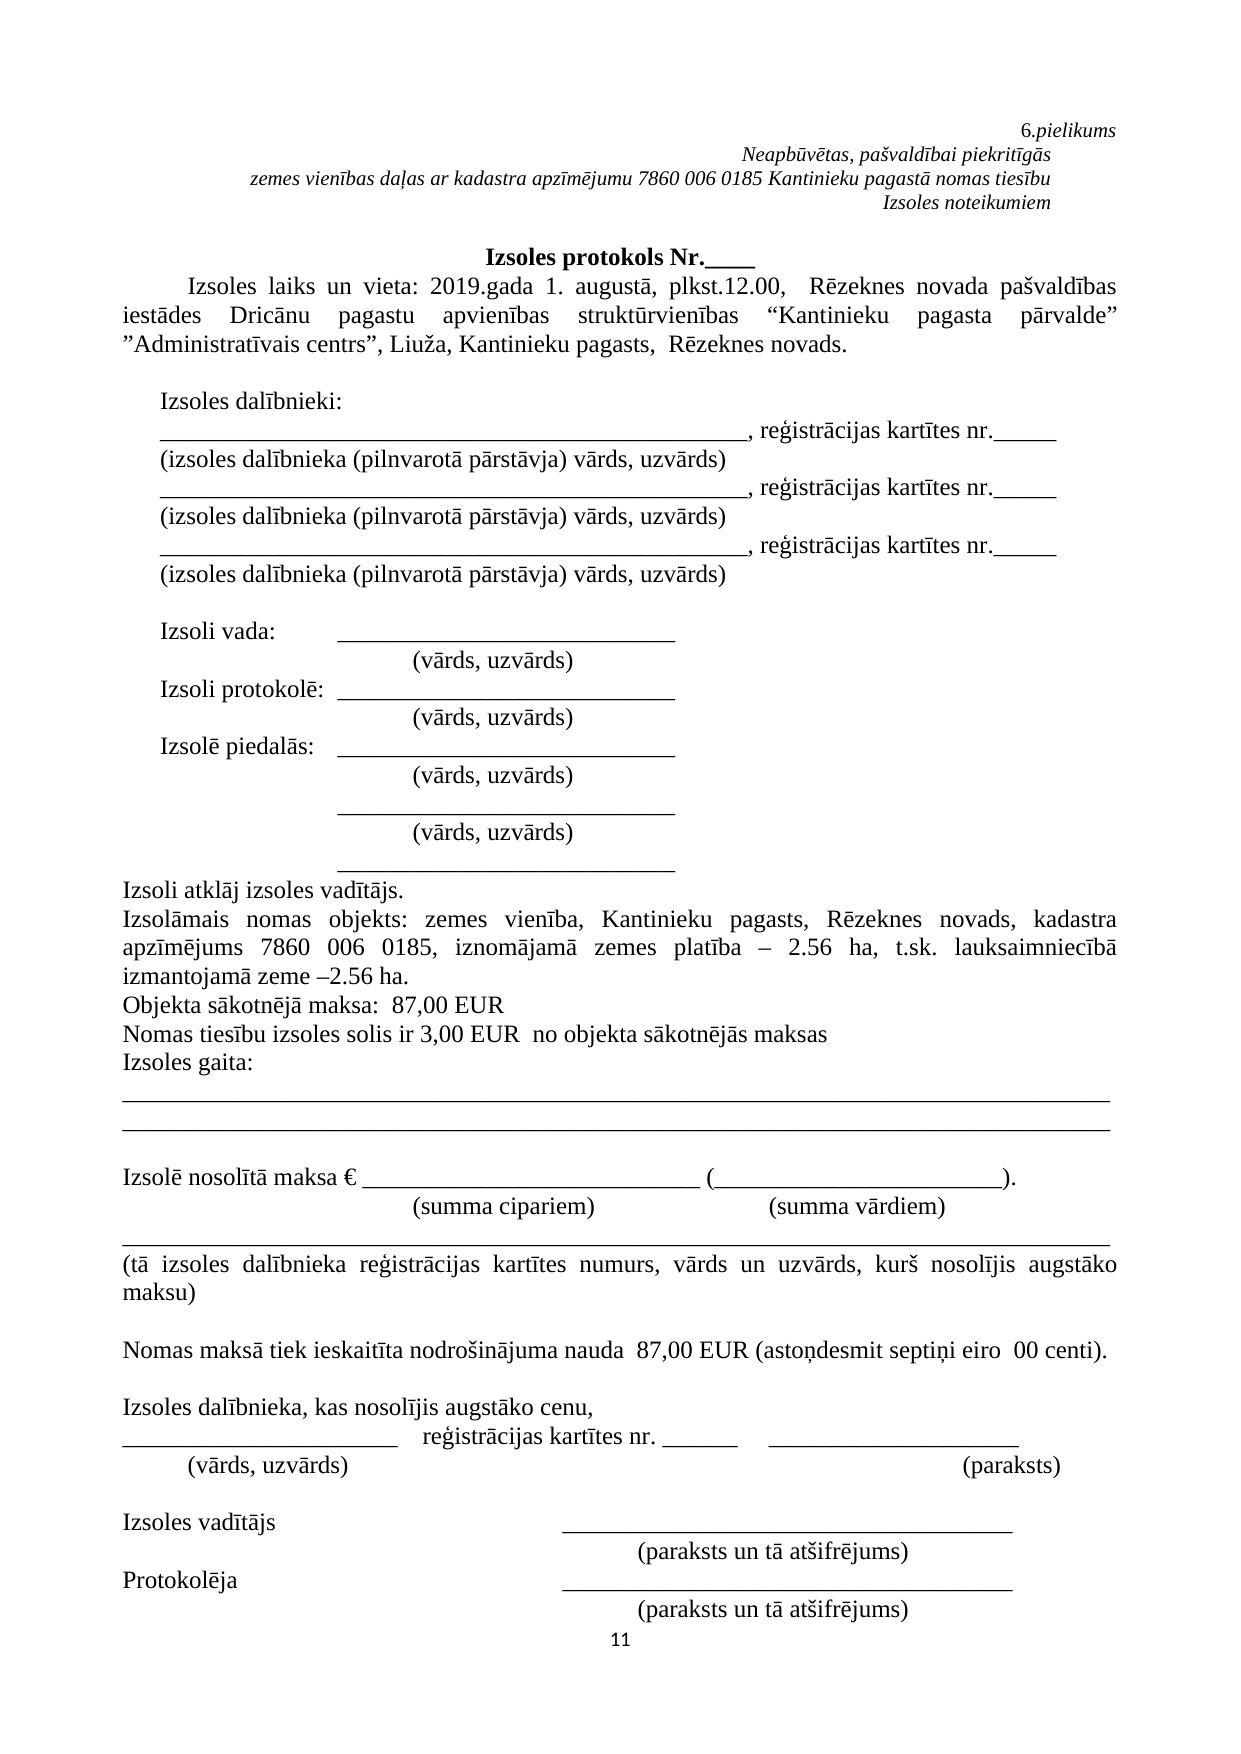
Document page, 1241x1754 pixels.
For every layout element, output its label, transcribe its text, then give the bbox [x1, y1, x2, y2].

text (vārds, uzvārds) [122, 702, 1118, 731]
text (vārds, uzvārds) (paraksts) [122, 1450, 1118, 1479]
text zemes vienības daļas ar kadastra apzīmējumu 7860 006 0185 Kantinieku pagastā nomas tiesību [187, 166, 1053, 190]
text Izsoles protokols Nr.____ [122, 242, 1118, 271]
text ___________________________ [122, 789, 1118, 817]
text Izsolē piedalās: ___________________________ [122, 731, 1118, 760]
text Izsoli vada: ___________________________ [122, 616, 1118, 645]
text (vārds, uzvārds) [122, 645, 1118, 674]
text Objekta sākotnējā maksa: 87,00 EUR [122, 990, 1118, 1019]
text Nomas tiesību izsoles solis ir 3,00 EUR no objekta sākotnējās maksas [122, 1019, 1118, 1047]
text (vārds, uzvārds) [122, 817, 1118, 846]
text Izsoles dalībnieki: [122, 386, 1118, 415]
text _______________________________________________________________________________ [122, 1220, 1118, 1249]
text (izsoles dalībnieka (pilnvarotā pārstāvja) vārds, uzvārds) [122, 559, 1118, 587]
text (izsoles dalībnieka (pilnvarotā pārstāvja) vārds, uzvārds) [122, 444, 1118, 472]
text Izsolāmais nomas objekts: zemes vienība, Kantinieku pagasts, Rēzeknes novads, kadastra apzīmējums 7860 006 0185, iznomājamā zemes platība – 2.56 ha, t.sk. lauksaimniecībā izmantojamā zeme –2.56 ha. [122, 904, 1118, 990]
text (izsoles dalībnieka (pilnvarotā pārstāvja) vārds, uzvārds) [122, 501, 1118, 530]
text Protokolēja ____________________________________ [122, 1565, 1118, 1594]
text Izsolē nosolītā maksa € ___________________________ (_______________________). [122, 1162, 1118, 1191]
text _______________________________________________, reģistrācijas kartītes nr._____ [122, 415, 1118, 444]
text Izsoles vadītājs ____________________________________ [122, 1507, 1118, 1536]
text (tā izsoles dalībnieka reģistrācijas kartītes numurs, vārds un uzvārds, kurš nosolījis augstāko maksu) [122, 1249, 1118, 1306]
text Izsoli atklāj izsoles vadītājs. [122, 875, 1118, 904]
text _______________________________________________, reģistrācijas kartītes nr._____ [122, 530, 1118, 559]
text Nomas maksā tiek ieskaitīta nodrošinājuma nauda 87,00 EUR (astoņdesmit septiņi eiro 00 centi). [122, 1335, 1118, 1364]
text ______________________________________________________________________________________________________________________________________________________________ [122, 1076, 1118, 1134]
text 6.pielikums [187, 118, 1118, 142]
text Izsoles laiks un vieta: 2019.gada 1. augustā, plkst.12.00, Rēzeknes novada pašvaldības iestādes Dricānu pagastu apvienības struktūrvienības “Kantinieku pagasta pārvalde” ”Administratīvais centrs”, Liuža, Kantinieku pagasts, Rēzeknes novads. [122, 271, 1118, 357]
text Izsoles dalībnieka, kas nosolījis augstāko cenu, [122, 1392, 1118, 1421]
text Izsoles gaita: [122, 1047, 1118, 1076]
text Izsoles noteikumiem [187, 190, 1053, 214]
text _______________________________________________, reģistrācijas kartītes nr._____ [122, 472, 1118, 501]
text (vārds, uzvārds) [122, 760, 1118, 789]
text Izsoli protokolē: ___________________________ [122, 674, 1118, 702]
text (paraksts un tā atšifrējums) [122, 1536, 1118, 1565]
text (summa cipariem) (summa vārdiem) [122, 1191, 1118, 1220]
text (paraksts un tā atšifrējums) [122, 1594, 1118, 1622]
text Neapbūvētas, pašvaldībai piekritīgās [187, 142, 1053, 166]
text ______________________ reģistrācijas kartītes nr. ______ ____________________ [122, 1421, 1118, 1450]
text ___________________________ [122, 846, 1118, 875]
